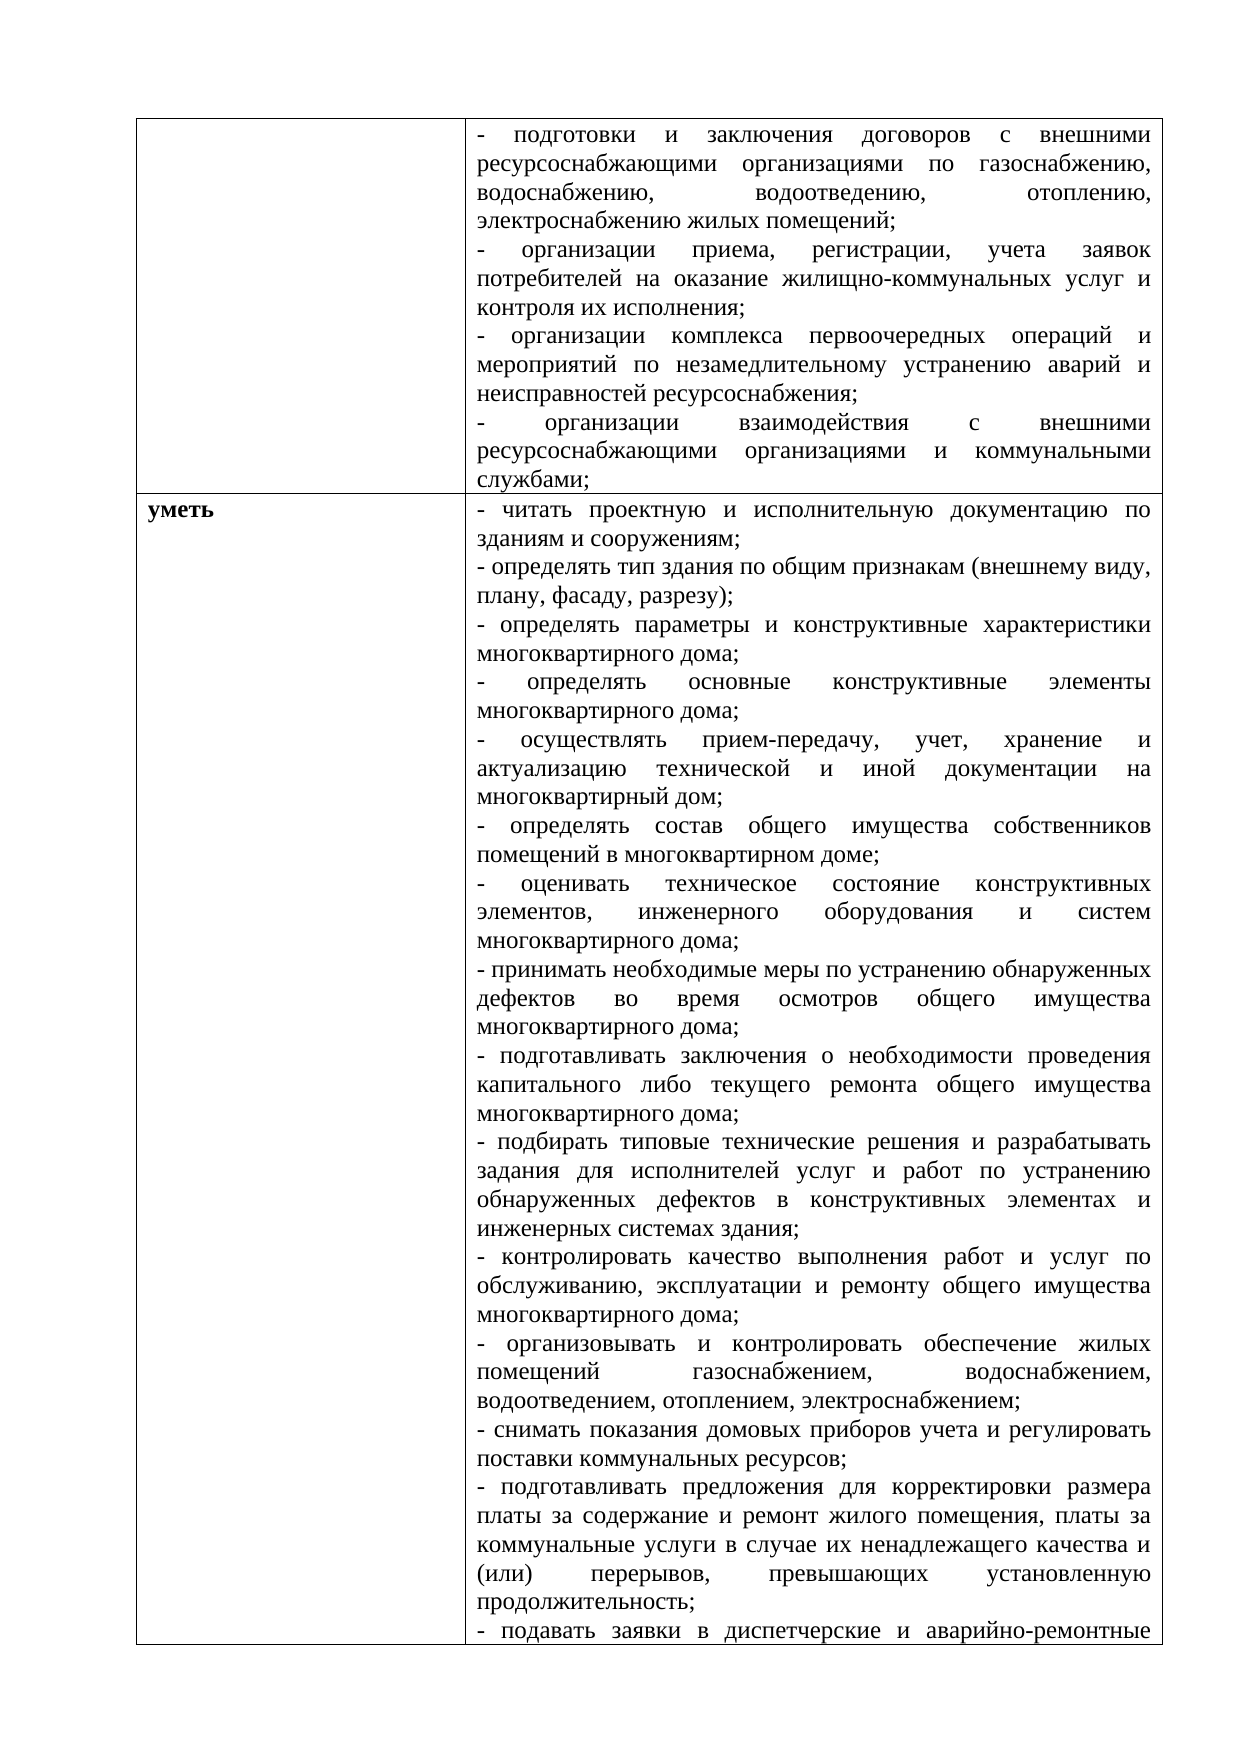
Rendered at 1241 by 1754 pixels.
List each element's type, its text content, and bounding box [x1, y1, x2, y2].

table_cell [466, 494, 1162, 1644]
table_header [137, 119, 465, 493]
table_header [466, 119, 1162, 493]
table_cell уметь [137, 494, 465, 1644]
